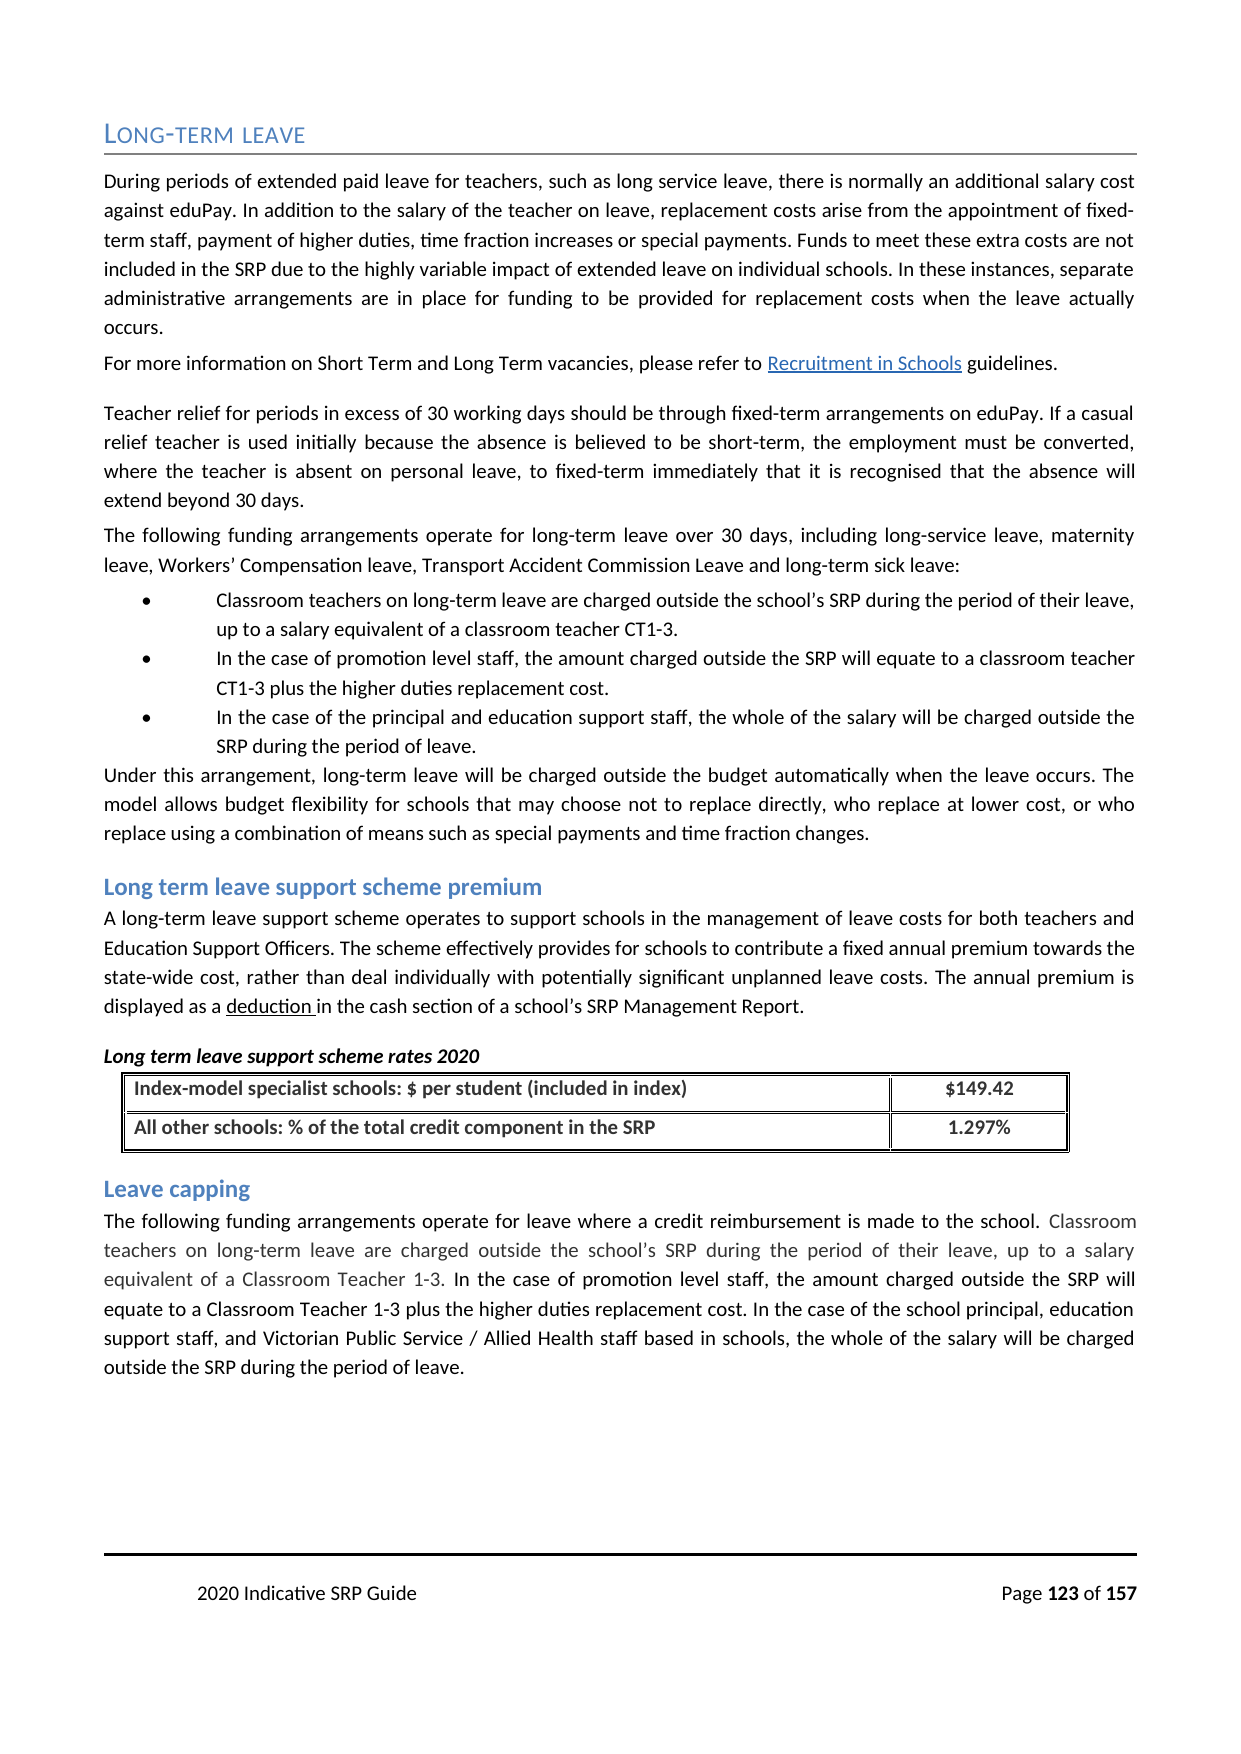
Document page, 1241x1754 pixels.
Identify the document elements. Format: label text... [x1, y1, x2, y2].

text During periods of extended paid leave for teachers, such as long service leave, there is normally an additional salary cost against eduPay. In addition to the salary of the teacher on leave, replacement costs arise from the appointment of fixed-term staff, payment of higher duties, time fraction increases or special payments. Funds to meet these extra costs are not included in the SRP due to the highly variable impact of extended leave on individual schools. In these instances, separate administrative arrangements are in place for funding to be provided for replacement costs when the leave actually occurs. [103, 168, 1137, 340]
list In the case of the principal and education support staff, the whole of the salary will be charged outside the SRP during the period of leave. [141, 704, 1137, 758]
text Long term leave support scheme premium [103, 871, 1137, 901]
subtitle Long-term leave [103, 114, 1137, 155]
text A long-term leave support scheme operates to support schools in the management of leave costs for both teachers and Education Support Officers. The scheme effectively provides for schools to contribute a fixed annual premium towards the state-wide cost, rather than deal individually with potentially significant unplanned leave costs. The annual premium is displayed as a deduction in the cash section of a school’s SRP Management Report. [103, 906, 1137, 1018]
text Under this arrangement, long-term leave will be charged outside the budget automatically when the leave occurs. The model allows budget flexibility for schools that may choose not to replace directly, who replace at lower cost, or who replace using a combination of means such as special payments and time fraction changes. [103, 762, 1137, 846]
text Teacher relief for periods in excess of 30 working days should be through fixed-term arrangements on eduPay. If a casual relief teacher is used initially because the absence is believed to be short-term, the employment must be converted, where the teacher is absent on personal leave, to fixed-term immediately that it is recognised that the absence will extend beyond 30 days. [103, 400, 1137, 513]
text The following funding arrangements operate for long-term leave over 30 days, including long-service leave, maternity leave, Workers’ Compensation leave, Transport Accident Commission Leave and long-term sick leave: [103, 523, 1137, 577]
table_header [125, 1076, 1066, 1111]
text Long term leave support scheme rates 2020 [103, 1043, 1137, 1068]
text For more information on Short Term and Long Term vacancies, please refer to Recruitment in Schools guidelines. [103, 350, 1137, 375]
text The following funding arrangements operate for leave where a credit reimbursement is made to the school. Classroom teachers on long-term leave are charged outside the school’s SRP during the period of their leave, up to a salary equivalent of a Classroom Teacher 1-3. In the case of promotion level staff, the amount charged outside the SRP will equate to a Classroom Teacher 1-3 plus the higher duties replacement cost. In the case of the school principal, education support staff, and Victorian Public Service / Allied Health staff based in schools, the whole of the salary will be charged outside the SRP during the period of leave. [103, 1208, 1137, 1379]
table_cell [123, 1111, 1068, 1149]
list In the case of promotion level staff, the amount charged outside the SRP will equate to a classroom teacher CT1-3 plus the higher duties replacement cost. [141, 646, 1137, 700]
list Classroom teachers on long-term leave are charged outside the school’s SRP during the period of their leave, up to a salary equivalent of a classroom teacher CT1-3. [141, 587, 1137, 642]
text Leave capping [103, 1173, 1137, 1204]
